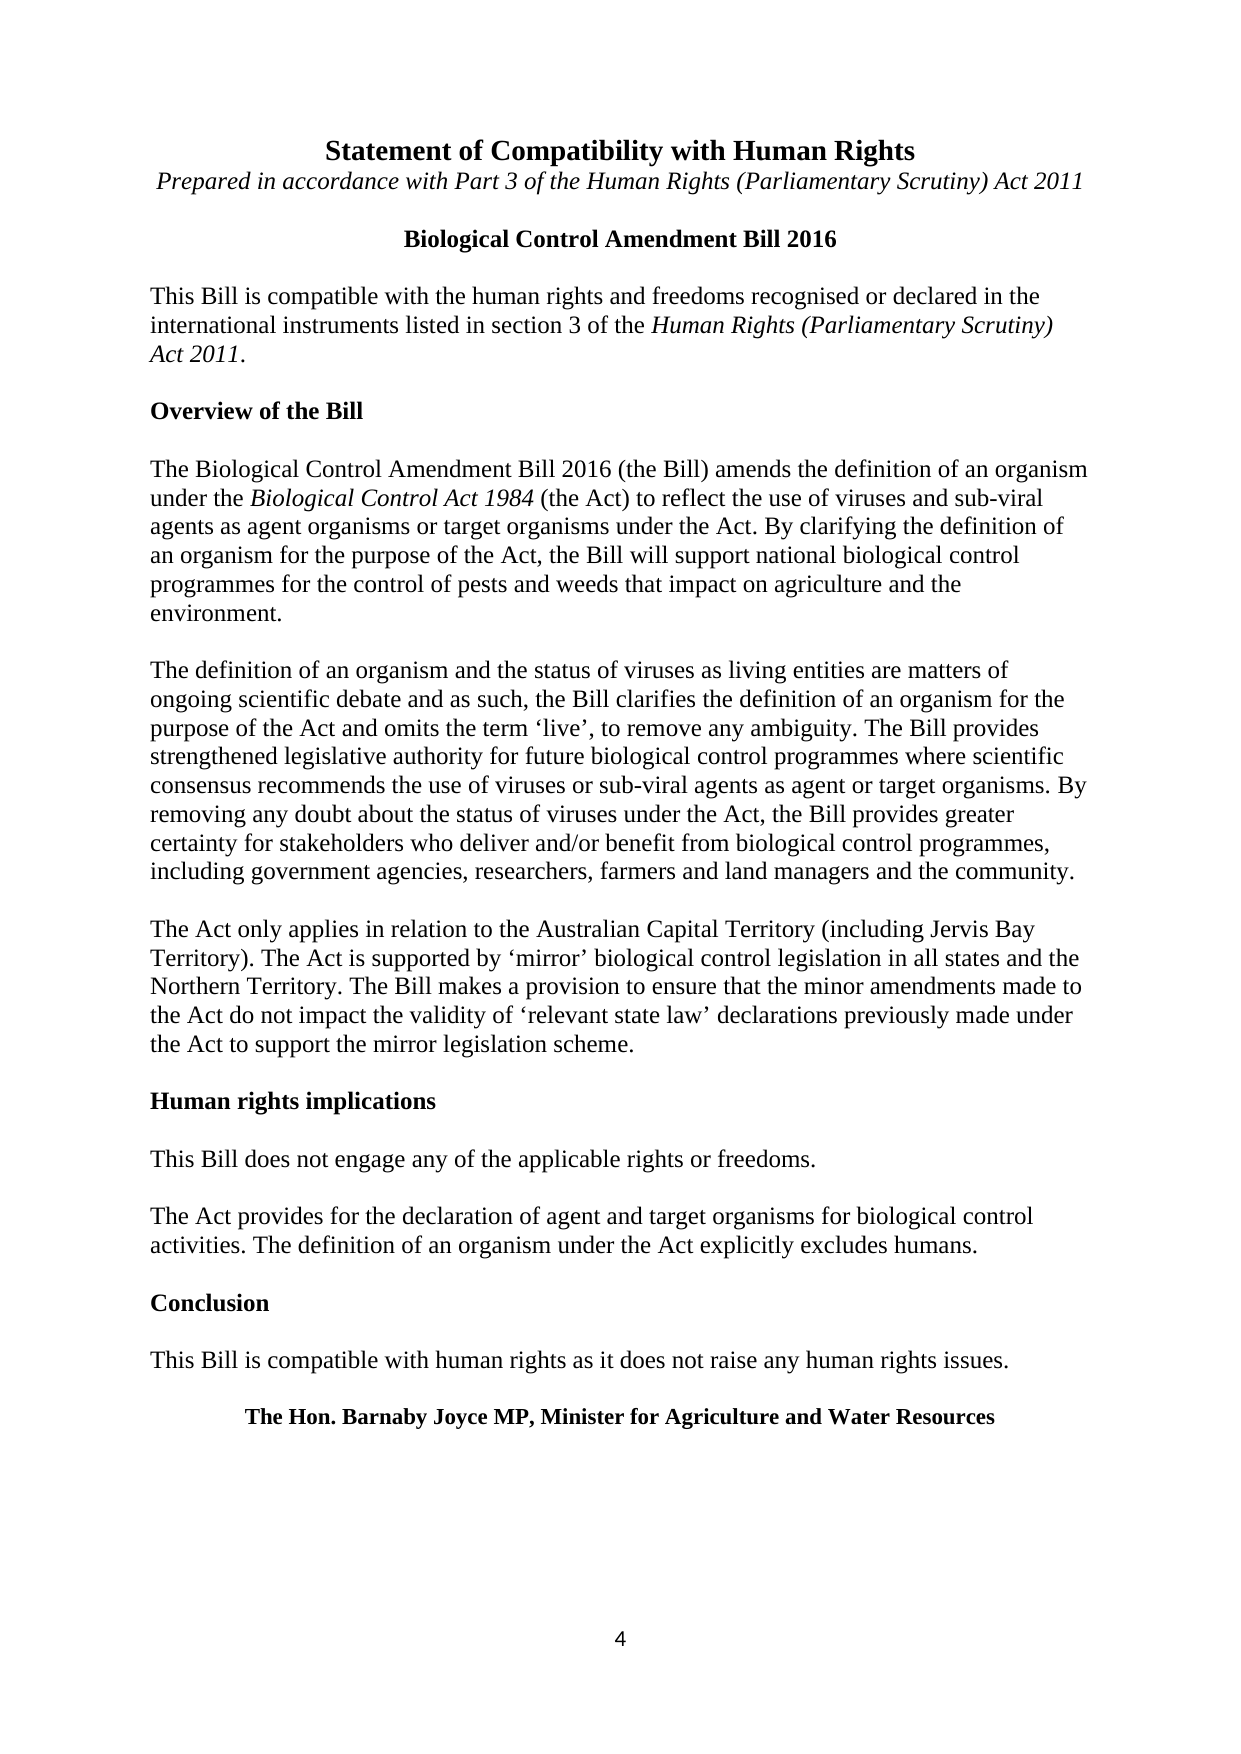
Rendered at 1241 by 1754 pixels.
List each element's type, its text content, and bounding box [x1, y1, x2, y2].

subtitle Human rights implications [150, 1086, 1090, 1115]
text The Act only applies in relation to the Australian Capital Territory (including Jervis Bay Territory). The Act is supported by ‘mirror’ biological control legislation in all states and the Northern Territory. The Bill makes a provision to ensure that the minor amendments made to the Act do not impact the validity of ‘relevant state law’ declarations previously made under the Act to support the mirror legislation scheme. [150, 914, 1090, 1058]
text Statement of Compatibility with Human Rights [150, 133, 1090, 166]
subtitle Overview of the Bill [150, 396, 1090, 425]
text This Bill is compatible with the human rights and freedoms recognised or declared in the international instruments listed in section 3 of the Human Rights (Parliamentary Scrutiny) Act 2011. [150, 281, 1090, 368]
text Prepared in accordance with Part 3 of the Human Rights (Parliamentary Scrutiny) Act 2011 [150, 166, 1090, 195]
text This Bill is compatible with human rights as it does not raise any human rights issues. [150, 1345, 1090, 1374]
text The Biological Control Amendment Bill 2016 (the Bill) amends the definition of an organism under the Biological Control Act 1984 (the Act) to reflect the use of viruses and sub-viral agents as agent organisms or target organisms under the Act. By clarifying the definition of an organism for the purpose of the Act, the Bill will support national biological control programmes for the control of pests and weeds that impact on agriculture and the environment. [150, 454, 1090, 626]
subtitle Conclusion [150, 1288, 1090, 1316]
text The definition of an organism and the status of viruses as living entities are matters of ongoing scientific debate and as such, the Bill clarifies the definition of an organism for the purpose of the Act and omits the term ‘live’, to remove any ambiguity. The Bill provides strengthened legislative authority for future biological control programmes where scientific consensus recommends the use of viruses or sub-viral agents as agent or target organisms. By removing any doubt about the status of viruses under the Act, the Bill provides greater certainty for stakeholders who deliver and/or benefit from biological control programmes, including government agencies, researchers, farmers and land managers and the community. [150, 655, 1090, 885]
text The Hon. Barnaby Joyce MP, Minister for Agriculture and Water Resources [150, 1403, 1090, 1429]
text This Bill does not engage any of the applicable rights or freedoms. [150, 1144, 1090, 1173]
text The Act provides for the declaration of agent and target organisms for biological control activities. The definition of an organism under the Act explicitly excludes humans. [150, 1201, 1090, 1259]
text Biological Control Amendment Bill 2016 [150, 224, 1090, 253]
